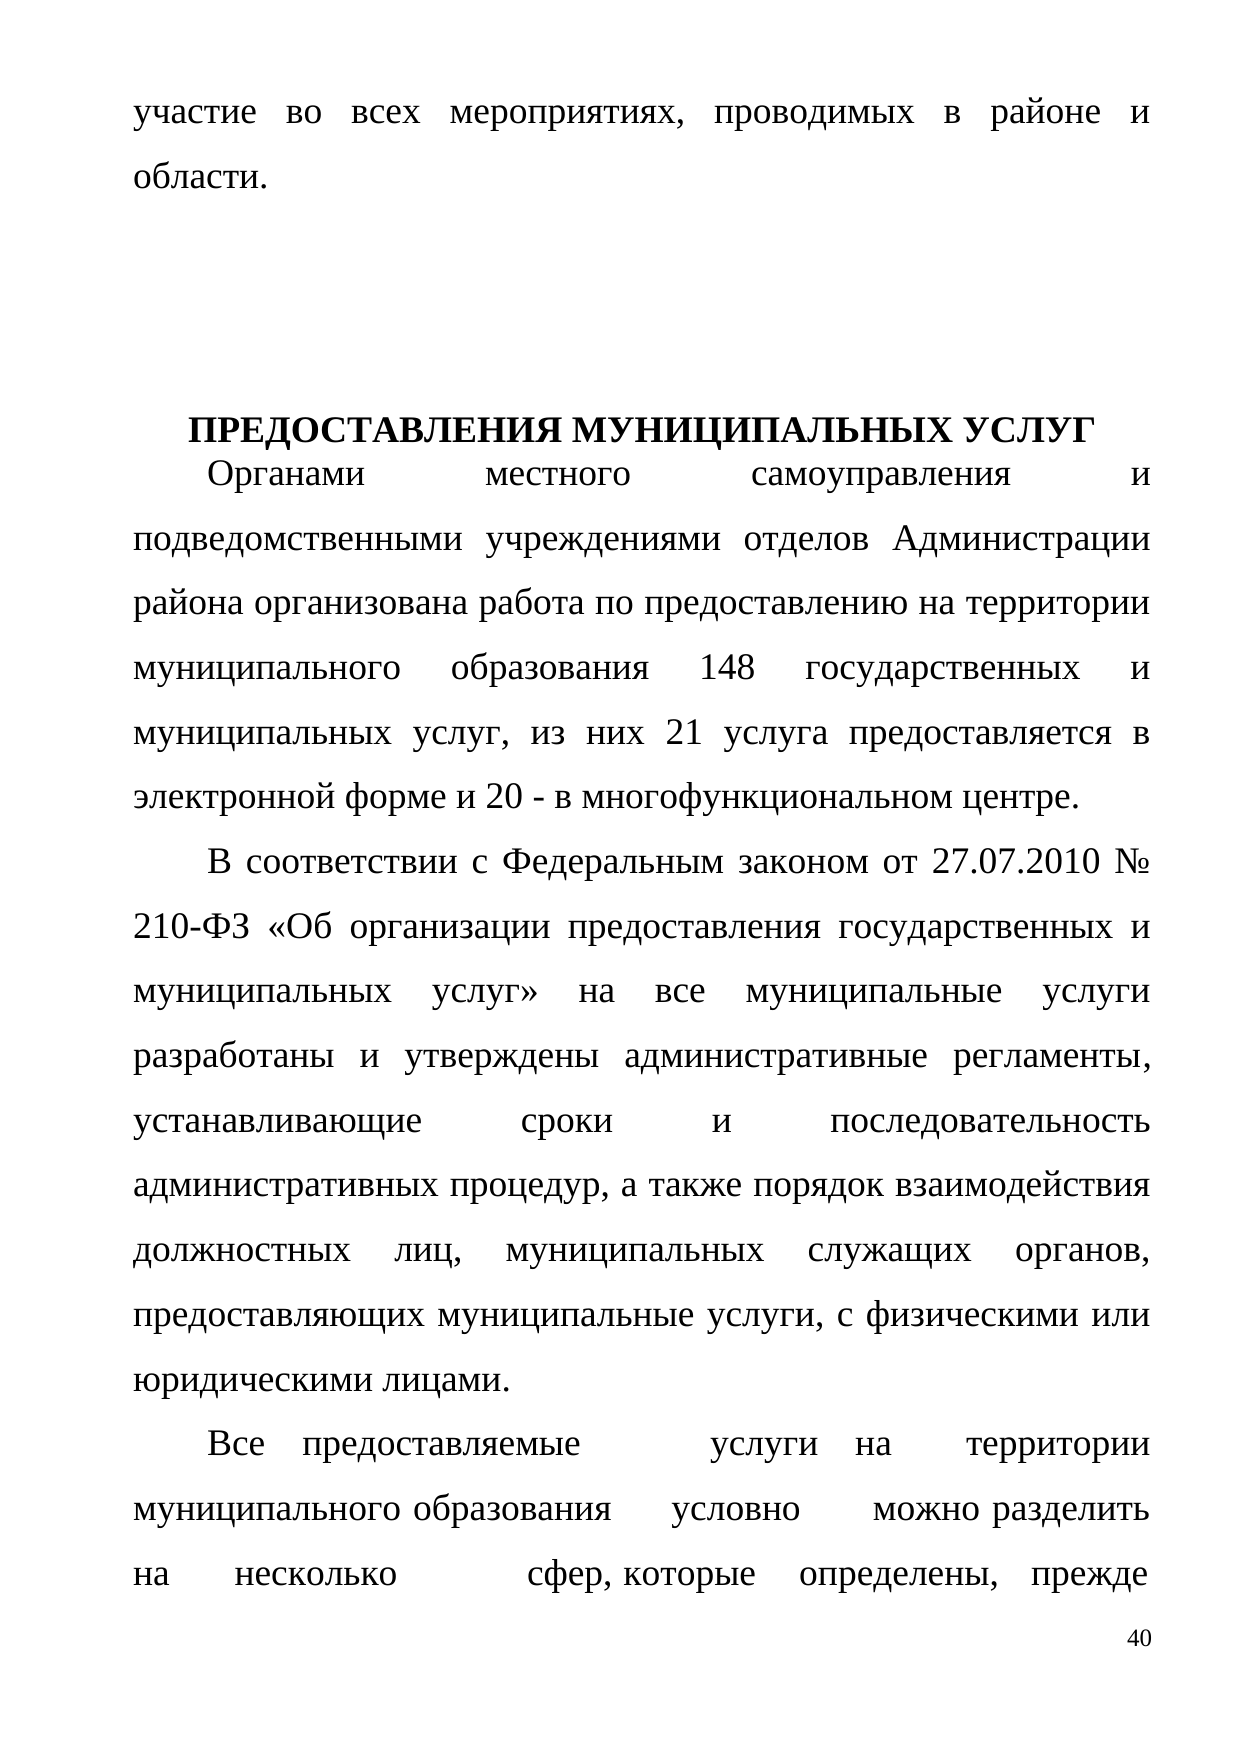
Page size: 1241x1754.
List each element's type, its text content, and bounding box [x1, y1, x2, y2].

text Органами местного самоуправления и подведомственными учреждениями отделов Администрации района организована работа по предоставлению на территории муниципального образования 148 государственных и муниципальных услуг, из них 21 услуга предоставляется в электронной форме и 20 - в многофункциональном центре. [133, 450, 1152, 817]
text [133, 89, 1152, 196]
text В соответствии с Федеральным законом от 27.07.2010 № 210-ФЗ «Об организации предоставления государственных и муниципальных услуг» на все муниципальные услуги разработаны и утверждены административные регламенты, устанавливающие сроки и последовательность административных процедур, а также порядок взаимодействия должностных лиц, муниципальных служащих органов, предоставляющих муниципальные услуги, с физическими или юридическими лицами. [133, 838, 1152, 1399]
text ПРЕДОСТАВЛЕНИЯ МУНИЦИПАЛЬНЫХ УСЛУГ [133, 407, 1152, 450]
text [133, 1421, 1152, 1593]
